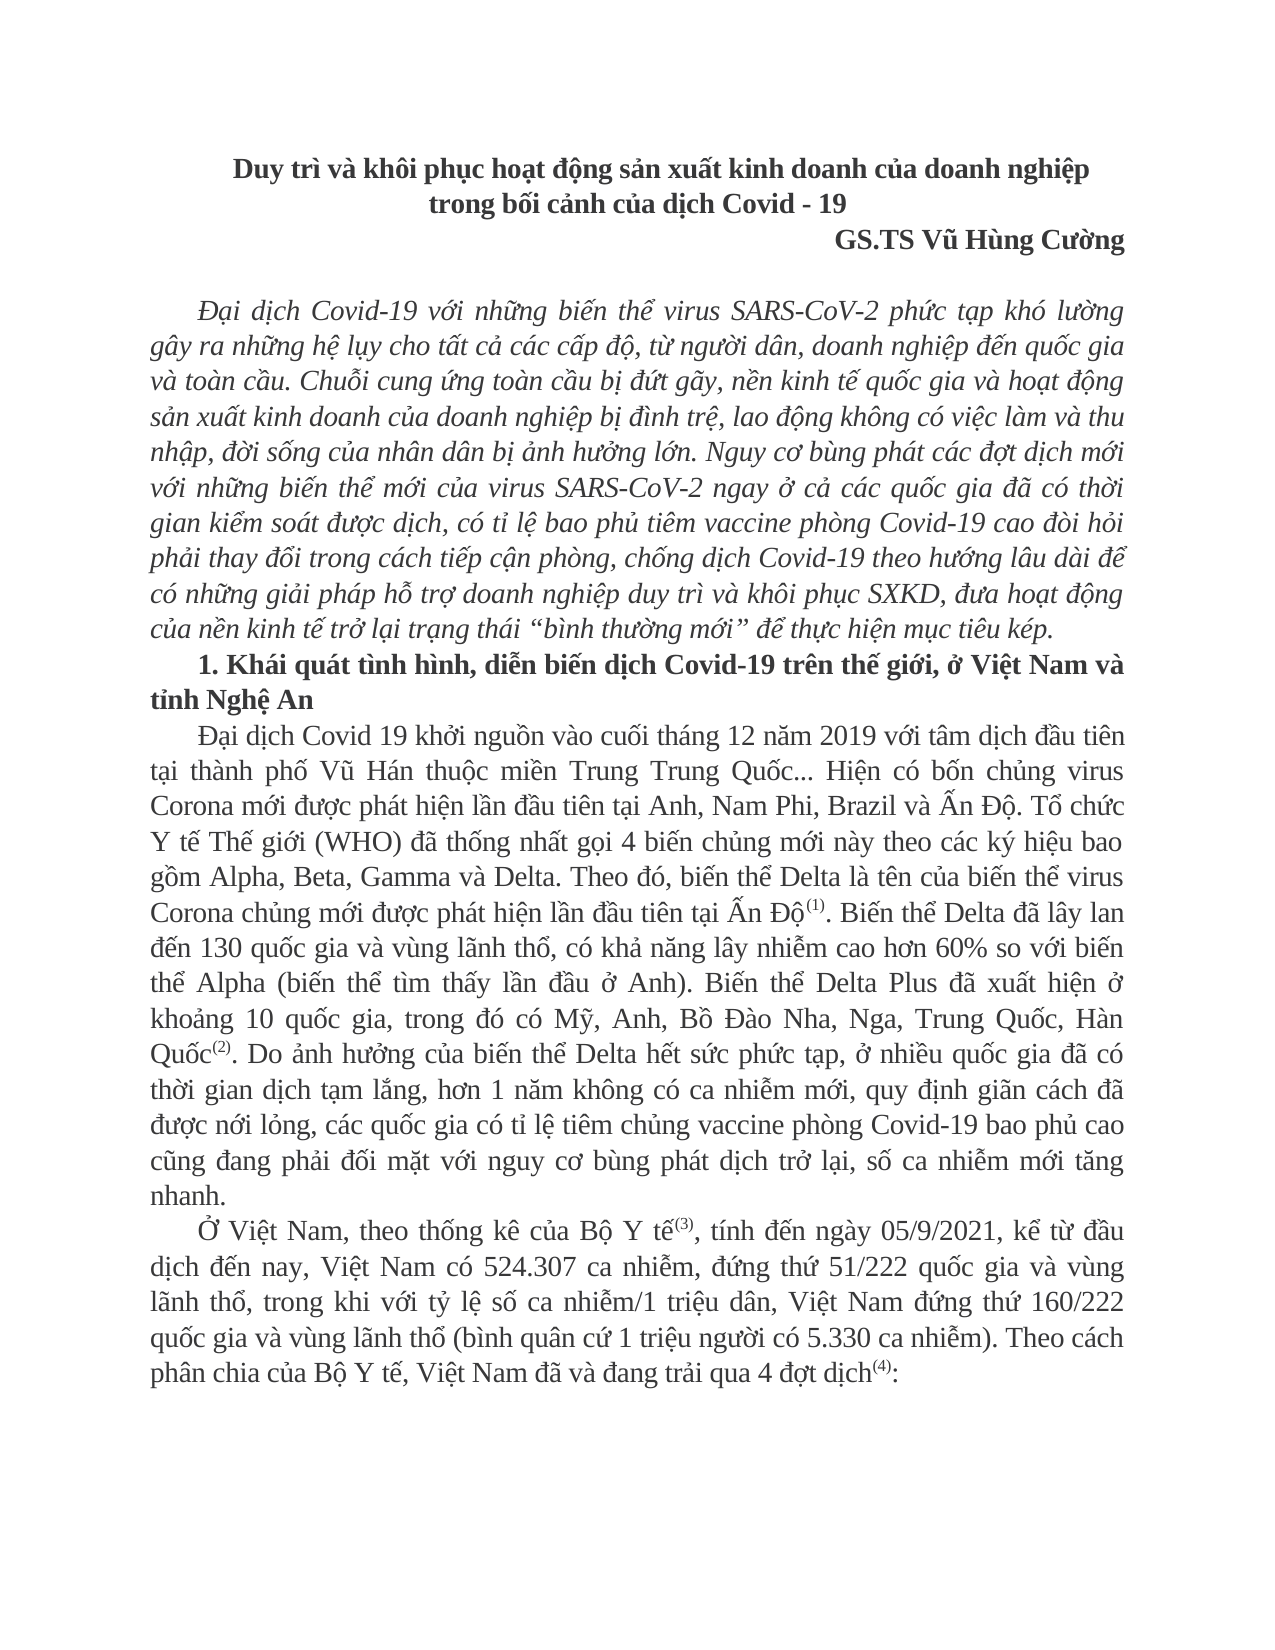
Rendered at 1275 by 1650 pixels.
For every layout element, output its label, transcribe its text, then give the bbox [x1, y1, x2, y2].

text GS.TS Vũ Hùng Cường [150, 221, 1125, 256]
text Ở Việt Nam, theo thống kê của Bộ Y tế(3), tính đến ngày 05/9/2021, kể từ đầu dịch đến nay, Việt Nam có 524.307 ca nhiễm, đứng thứ 51/222 quốc gia và vùng lãnh thổ, trong khi với tỷ lệ số ca nhiễm/1 triệu dân, Việt Nam đứng thứ 160/222 quốc gia và vùng lãnh thổ (bình quân cứ 1 triệu người có 5.330 ca nhiễm). Theo cách phân chia của Bộ Y tế, Việt Nam đã và đang trải qua 4 đợt dịch(4): [150, 1212, 1125, 1389]
text Đại dịch Covid 19 khởi nguồn vào cuối tháng 12 năm 2019 với tâm dịch đầu tiên tại thành phố Vũ Hán thuộc miền Trung Trung Quốc... Hiện có bốn chủng virus Corona mới được phát hiện lần đầu tiên tại Anh, Nam Phi, Brazil và Ấn Độ. Tổ chức Y tế Thế giới (WHO) đã thống nhất gọi 4 biến chủng mới này theo các ký hiệu bao gồm Alpha, Beta, Gamma và Delta. Theo đó, biến thể Delta là tên của biến thể virus Corona chủng mới được phát hiện lần đầu tiên tại Ấn Độ(1). Biến thể Delta đã lây lan đến 130 quốc gia và vùng lãnh thổ, có khả năng lây nhiễm cao hơn 60% so với biến thể Alpha (biến thể tìm thấy lần đầu ở Anh). Biến thể Delta Plus đã xuất hiện ở khoảng 10 quốc gia, trong đó có Mỹ, Anh, Bồ Đào Nha, Nga, Trung Quốc, Hàn Quốc(2). Do ảnh hưởng của biến thể Delta hết sức phức tạp, ở nhiều quốc gia đã có thời gian dịch tạm lắng, hơn 1 năm không có ca nhiễm mới, quy định giãn cách đã được nới lỏng, các quốc gia có tỉ lệ tiêm chủng vaccine phòng Covid-19 bao phủ cao cũng đang phải đối mặt với nguy cơ bùng phát dịch trở lại, số ca nhiễm mới tăng nhanh. [150, 717, 1125, 1212]
text Đại dịch Covid-19 với những biến thể virus SARS-CoV-2 phức tạp khó lường gây ra những hệ lụy cho tất cả các cấp độ, từ người dân, doanh nghiệp đến quốc gia và toàn cầu. Chuỗi cung ứng toàn cầu bị đứt gãy, nền kinh tế quốc gia và hoạt động sản xuất kinh doanh của doanh nghiệp bị đình trệ, lao động không có việc làm và thu nhập, đời sống của nhân dân bị ảnh hưởng lớn. Nguy cơ bùng phát các đợt dịch mới với những biến thể mới của virus SARS-CoV-2 ngay ở cả các quốc gia đã có thời gian kiểm soát được dịch, có tỉ lệ bao phủ tiêm vaccine phòng Covid-19 cao đòi hỏi phải thay đổi trong cách tiếp cận phòng, chống dịch Covid-19 theo hướng lâu dài để có những giải pháp hỗ trợ doanh nghiệp duy trì và khôi phục SXKD, đưa hoạt động của nền kinh tế trở lại trạng thái “bình thường mới” để thực hiện mục tiêu kép. [150, 292, 1125, 646]
text 1. Khái quát tình hình, diễn biến dịch Covid-19 trên thế giới, ở Việt Nam và tỉnh Nghệ An [150, 646, 1125, 717]
text Duy trì và khôi phục hoạt động sản xuất kinh doanh của doanh nghiệp trong bối cảnh của dịch Covid - 19 [150, 150, 1125, 221]
